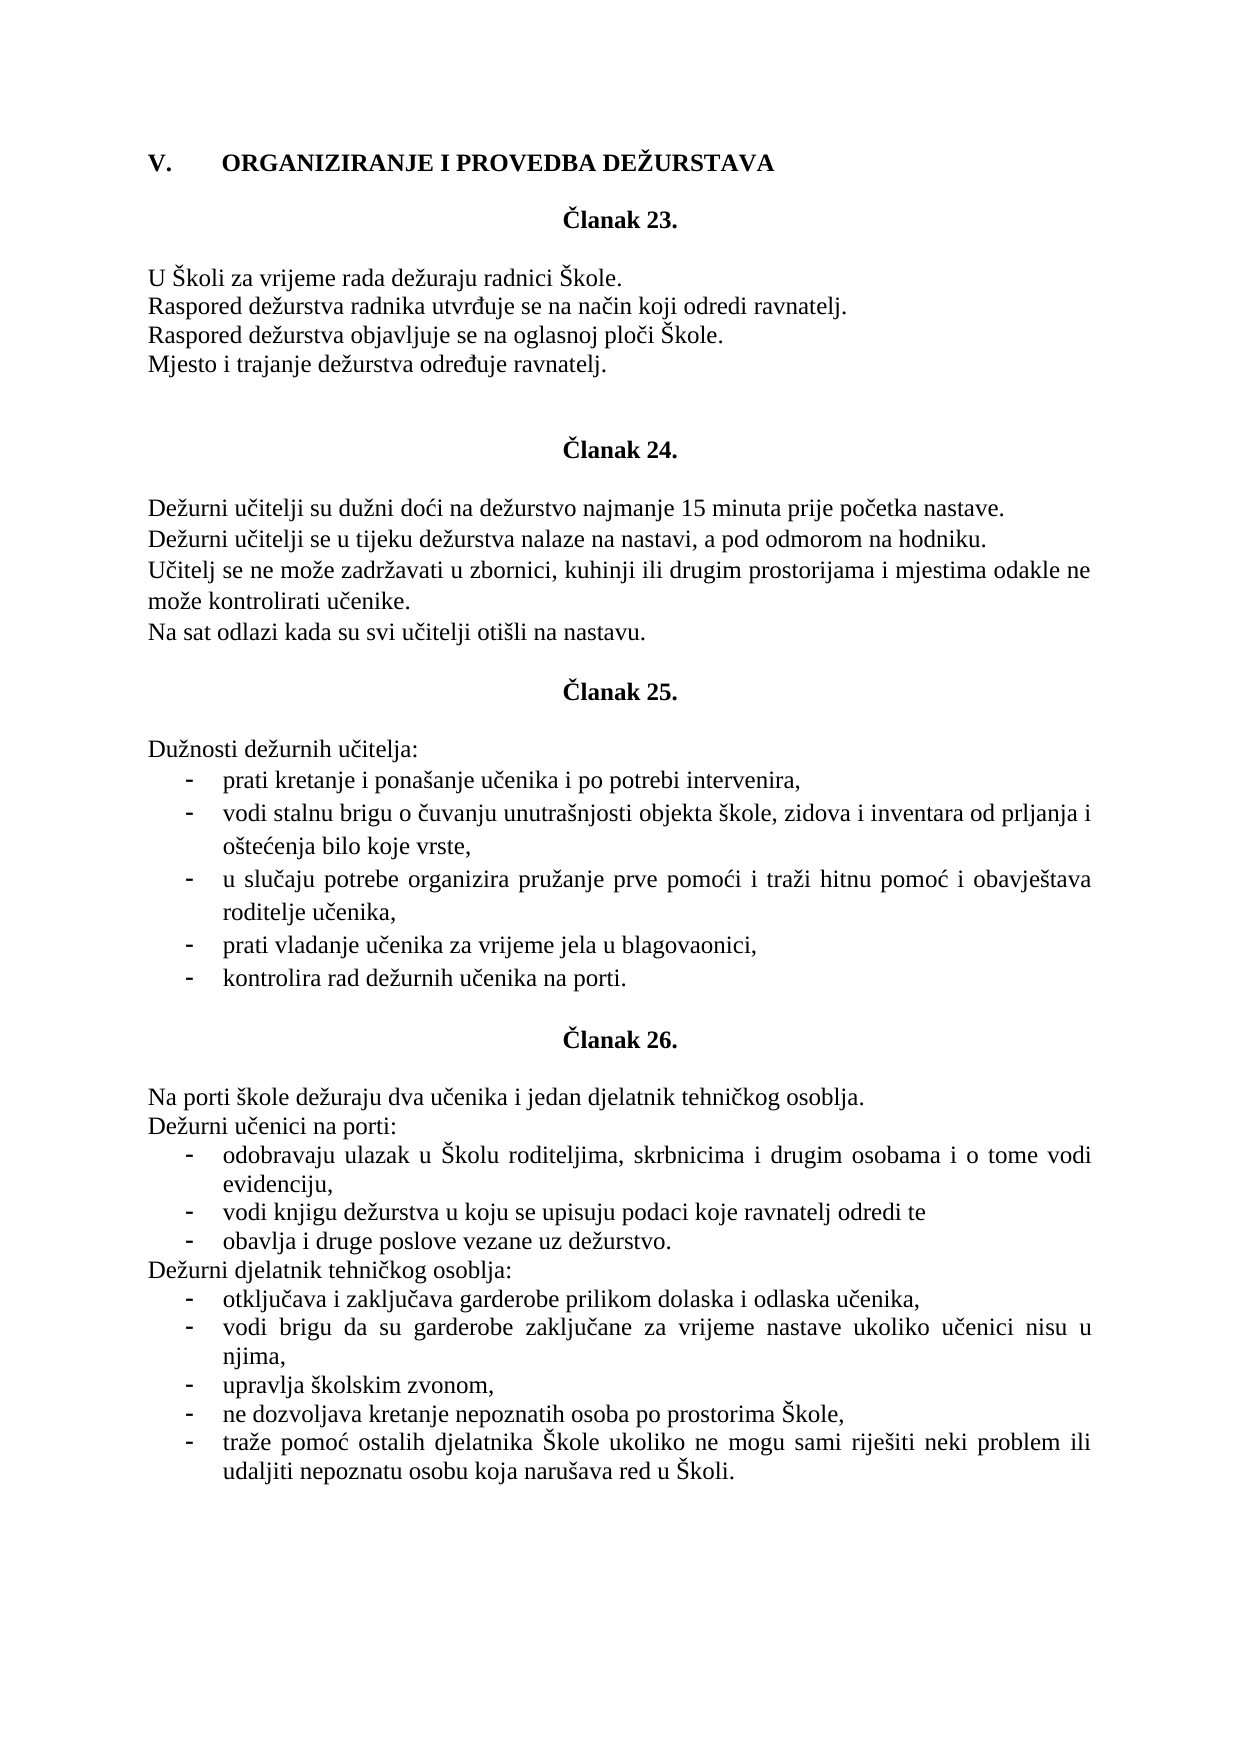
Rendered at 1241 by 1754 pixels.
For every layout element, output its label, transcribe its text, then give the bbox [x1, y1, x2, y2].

text Na porti škole dežuraju dva učenika i jedan djelatnik tehničkog osoblja. [148, 1082, 1093, 1111]
list upravlja školskim zvonom, [185, 1370, 1093, 1399]
list vodi stalnu brigu o čuvanju unutrašnjosti objekta škole, zidova i inventara od prljanja i oštećenja bilo koje vrste, [185, 798, 1093, 860]
list prati kretanje i ponašanje učenika i po potrebi intervenira, [185, 765, 1093, 794]
list ne dozvoljava kretanje nepoznatih osoba po prostorima Škole, [185, 1399, 1093, 1427]
text Raspored dežurstva radnika utvrđuje se na način koji odredi ravnatelj. [148, 291, 1093, 320]
list otključava i zaključava garderobe prilikom dolaska i odlaska učenika, [185, 1284, 1093, 1312]
text Članak 23. [148, 205, 1093, 234]
text Dežurni učenici na porti: [148, 1111, 1093, 1140]
text V. ORGANIZIRANJE I PROVEDBA DEŽURSTAVA [148, 148, 1093, 176]
list vodi knjigu dežurstva u koju se upisuju podaci koje ravnatelj odredi te [185, 1197, 1093, 1226]
text Članak 24. [148, 435, 1093, 464]
text Dežurni učitelji su dužni doći na dežurstvo najmanje 15 minuta prije početka nastave. [148, 493, 1093, 521]
text Na sat odlazi kada su svi učitelji otišli na nastavu. [148, 617, 1093, 646]
list u slučaju potrebe organizira pružanje prve pomoći i traži hitnu pomoć i obavještava roditelje učenika, [185, 864, 1093, 926]
list traže pomoć ostalih djelatnika Škole ukoliko ne mogu sami riješiti neki problem ili udaljiti nepoznatu osobu koja narušava red u Školi. [185, 1427, 1093, 1485]
list vodi brigu da su garderobe zaključane za vrijeme nastave ukoliko učenici nisu u njima, [185, 1312, 1093, 1370]
list prati vladanje učenika za vrijeme jela u blagovaonici, [185, 930, 1093, 959]
text Mjesto i trajanje dežurstva određuje ravnatelj. [148, 349, 1093, 378]
text Članak 25. [148, 677, 1093, 705]
text Dežurni učitelji se u tijeku dežurstva nalaze na nastavi, a pod odmorom na hodniku. [148, 524, 1093, 552]
text Članak 26. [148, 1025, 1093, 1054]
text Dežurni djelatnik tehničkog osoblja: [148, 1255, 1093, 1284]
list odobravaju ulazak u Školu roditeljima, skrbnicima i drugim osobama i o tome vodi evidenciju, [185, 1140, 1093, 1197]
text U Školi za vrijeme rada dežuraju radnici Škole. [148, 263, 1093, 291]
list kontrolira rad dežurnih učenika na porti. [185, 963, 1093, 992]
text Učitelj se ne može zadržavati u zbornici, kuhinji ili drugim prostorijama i mjestima odakle ne može kontrolirati učenike. [148, 555, 1093, 614]
list obavlja i druge poslove vezane uz dežurstvo. [185, 1226, 1093, 1255]
text Dužnosti dežurnih učitelja: [148, 734, 1093, 763]
text Raspored dežurstva objavljuje se na oglasnoj ploči Škole. [148, 320, 1093, 349]
